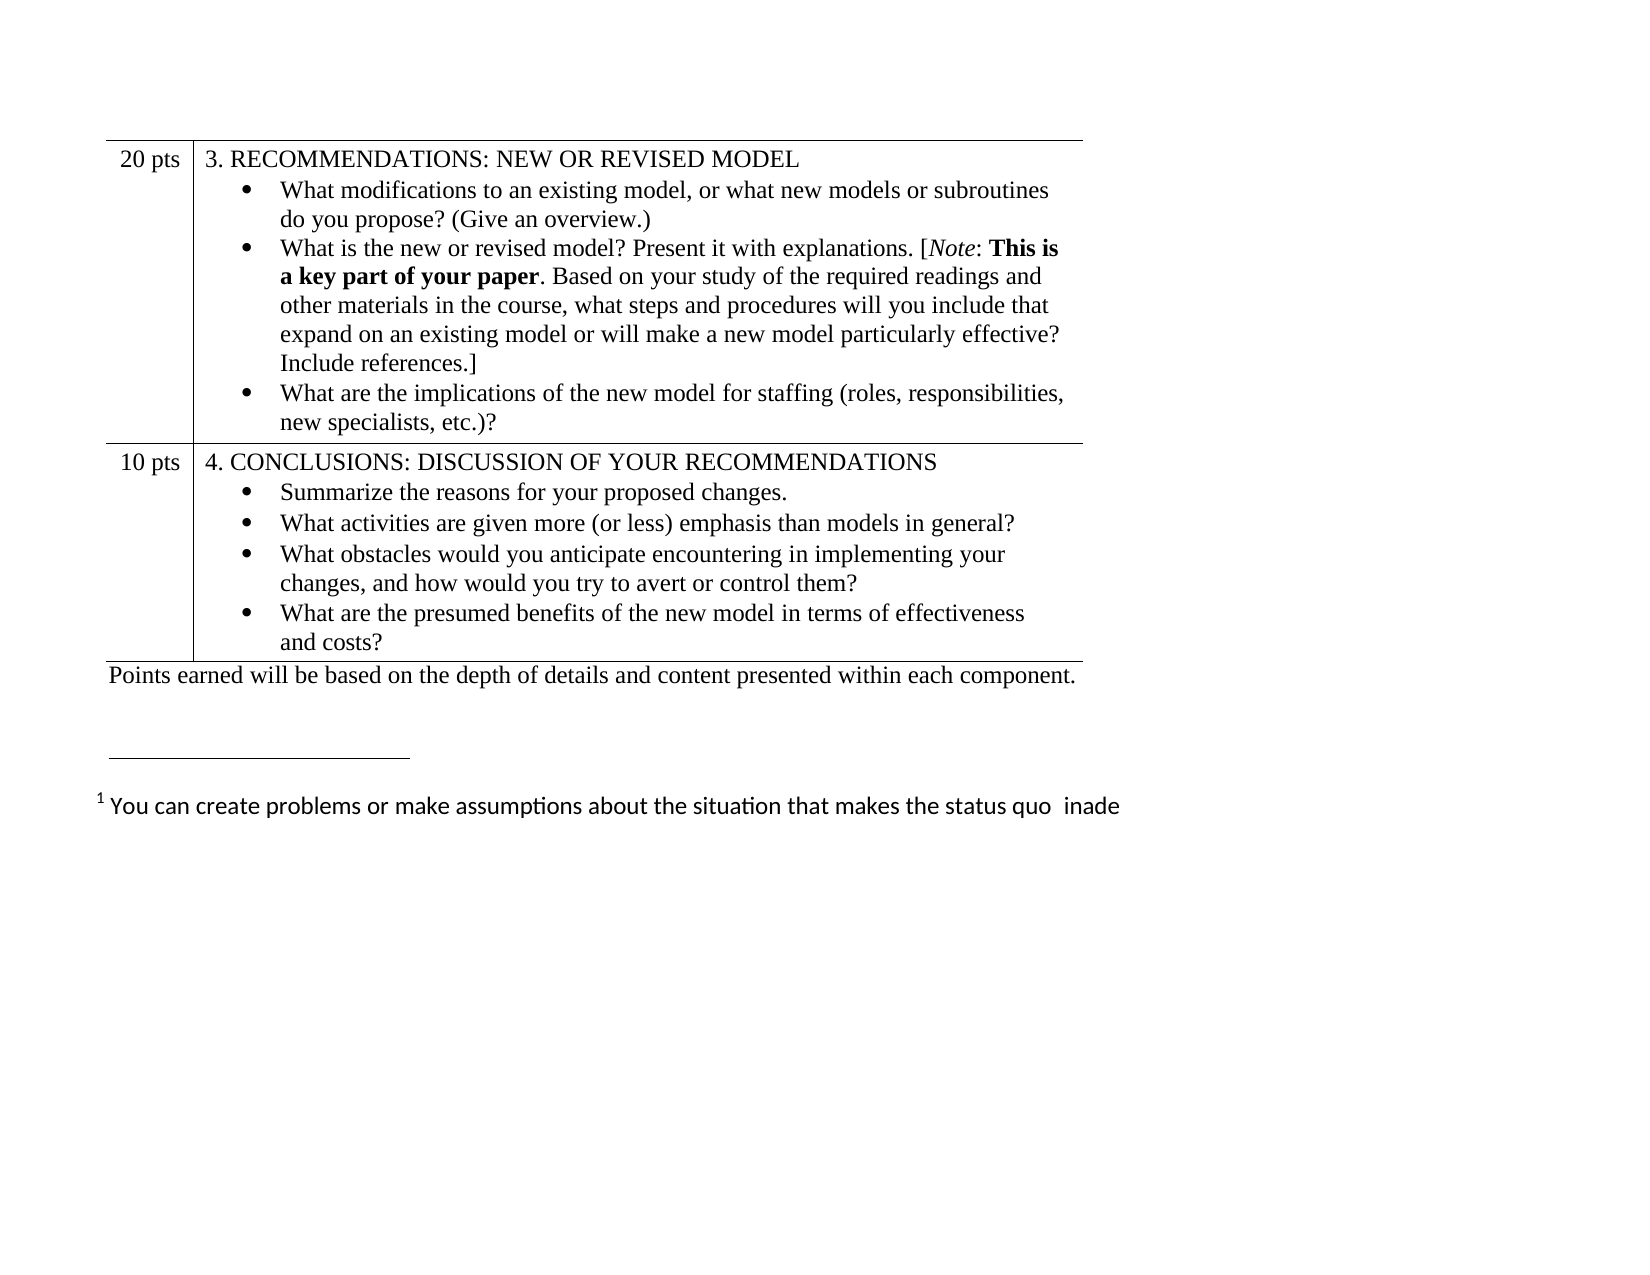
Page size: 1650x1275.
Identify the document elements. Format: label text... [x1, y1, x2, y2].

table_cell 20 pts [106, 141, 193, 443]
text Points earned will be based on the depth of details and content presented within each component. [108, 662, 1504, 689]
text 1 You can create problems or make assumptions about the situation that makes the status quo inade [96, 787, 1504, 821]
table_cell RECOMMENDATIONS: NEW OR REVISED MODEL What modifications to an existing model, or what new models or subroutines do you propose? (Give an overview.) What is the new or revised model? Present it with explanations. [Note: This is a key part of your paper. Based on your study of the required readings and other materials in the course, what steps and procedures will you include that expand on an existing model or will make a new model particularly effective? Include references.] What are the implications of the new model for staffing (roles, responsibilities, new specialists, etc.)? [194, 141, 1083, 443]
table_cell 10 pts [106, 444, 193, 661]
table_cell CONCLUSIONS: DISCUSSION OF YOUR RECOMMENDATIONS Summarize the reasons for your proposed changes. What activities are given more (or less) emphasis than models in general? What obstacles would you anticipate encountering in implementing your changes, and how would you try to avert or control them? What are the presumed benefits of the new model in terms of effectiveness and costs? [194, 444, 1083, 661]
